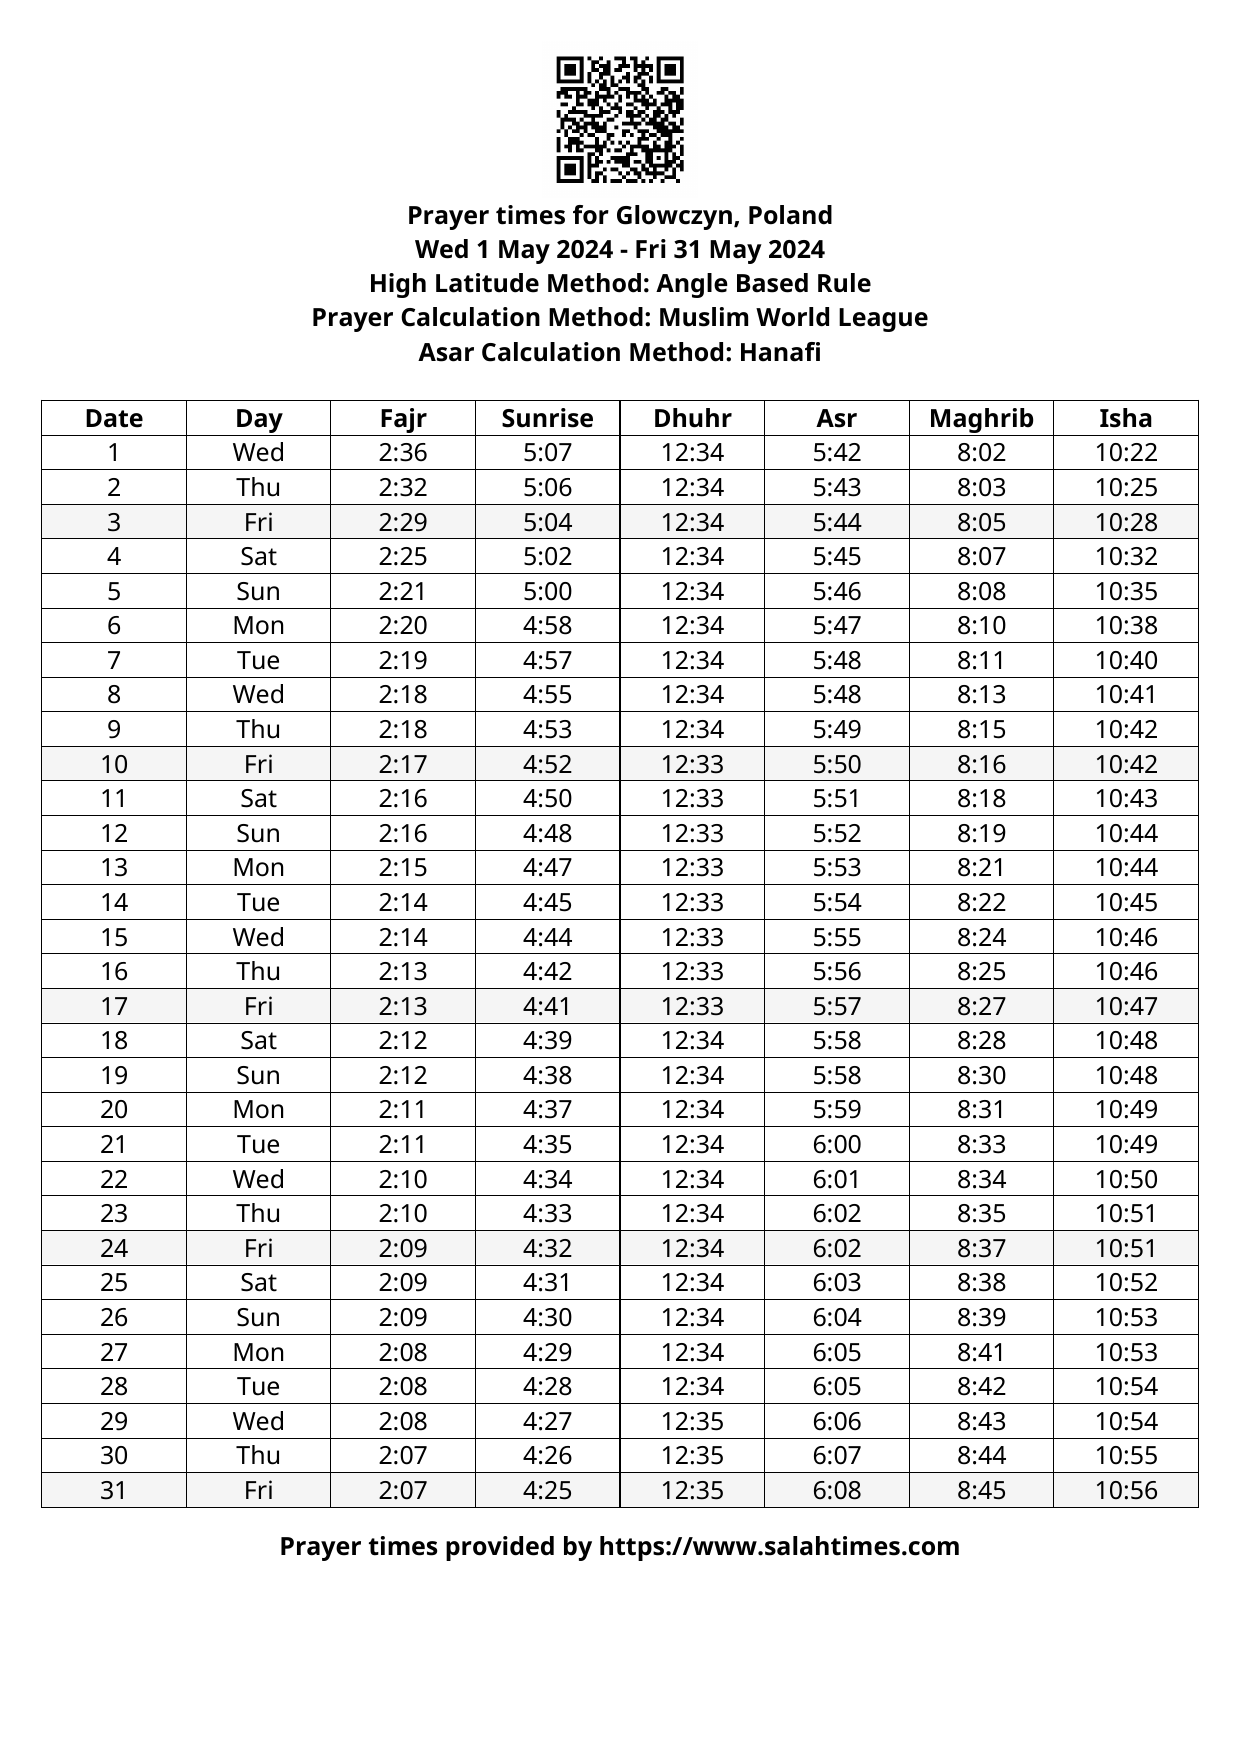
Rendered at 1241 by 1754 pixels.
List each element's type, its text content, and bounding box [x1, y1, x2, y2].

table_cell 8 [42, 678, 186, 711]
table_cell 6:08 [765, 1473, 909, 1507]
table_cell Tue [187, 643, 330, 677]
table_cell 2:16 [331, 816, 475, 849]
table_cell Thu [187, 1196, 330, 1230]
table_cell 8:02 [910, 436, 1053, 469]
table_cell 10:55 [1054, 1439, 1198, 1472]
table_cell Sun [187, 574, 330, 607]
table_cell 4 [42, 539, 186, 573]
table_cell 2:13 [331, 954, 475, 988]
table_cell 8:42 [910, 1369, 1053, 1403]
table_cell 4:42 [476, 954, 619, 988]
table_cell 8:34 [910, 1162, 1053, 1195]
table_cell 8:30 [910, 1058, 1053, 1092]
table_cell 12:33 [621, 885, 764, 919]
table_cell Sat [187, 539, 330, 573]
table_cell 2:17 [331, 747, 475, 780]
table_cell 8:05 [910, 505, 1053, 538]
table_cell 10:54 [1054, 1369, 1198, 1403]
table_cell 12:34 [621, 1196, 764, 1230]
table_cell 6:05 [765, 1335, 909, 1368]
table_cell 12:35 [621, 1439, 764, 1472]
table_cell 8:43 [910, 1404, 1053, 1437]
table_cell 5:50 [765, 747, 909, 780]
table_cell 10:49 [1054, 1127, 1198, 1161]
table_cell 4:33 [476, 1196, 619, 1230]
table_cell Sun [187, 1058, 330, 1092]
table_cell 5:58 [765, 1024, 909, 1057]
table_cell Tue [187, 885, 330, 919]
table_cell 2:20 [331, 609, 475, 642]
table_cell 5:49 [765, 712, 909, 746]
table_cell 8:07 [910, 539, 1053, 573]
table_cell 8:24 [910, 920, 1053, 953]
table_cell 10:53 [1054, 1300, 1198, 1334]
table_cell 10:22 [1054, 436, 1198, 469]
table_cell 4:53 [476, 712, 619, 746]
table_cell 2:21 [331, 574, 475, 607]
table_cell 1 [42, 436, 186, 469]
table_cell 12:34 [621, 643, 764, 677]
table_cell 6:02 [765, 1231, 909, 1264]
table_cell 12:33 [621, 851, 764, 884]
table_cell 10:51 [1054, 1231, 1198, 1264]
table_cell 10:46 [1054, 954, 1198, 988]
table_cell 21 [42, 1127, 186, 1161]
table_cell 2:12 [331, 1024, 475, 1057]
table_cell 2:10 [331, 1196, 475, 1230]
table_cell 5:54 [765, 885, 909, 919]
table_cell 10:42 [1054, 747, 1198, 780]
table_cell 6:01 [765, 1162, 909, 1195]
table_cell 8:45 [910, 1473, 1053, 1507]
table_cell 4:44 [476, 920, 619, 953]
table_cell 8:25 [910, 954, 1053, 988]
table_cell 6:03 [765, 1266, 909, 1299]
table_cell 10:45 [1054, 885, 1198, 919]
table_header Fajr [331, 401, 475, 434]
table_cell 2:11 [331, 1127, 475, 1161]
table_cell 5:48 [765, 678, 909, 711]
table_cell 12:34 [621, 678, 764, 711]
table_cell 12:35 [621, 1404, 764, 1437]
table_cell 10:42 [1054, 712, 1198, 746]
table_cell 4:58 [476, 609, 619, 642]
table_cell 12:34 [621, 1231, 764, 1264]
table_cell 12:34 [621, 609, 764, 642]
table_cell 4:45 [476, 885, 619, 919]
table_cell 5:59 [765, 1093, 909, 1126]
table_cell Thu [187, 470, 330, 504]
table_cell 2:11 [331, 1093, 475, 1126]
table_cell 12:34 [621, 436, 764, 469]
table_cell 2:29 [331, 505, 475, 538]
table_header Asr [765, 401, 909, 434]
table_header Dhuhr [621, 401, 764, 434]
table_cell 4:35 [476, 1127, 619, 1161]
table_cell 4:31 [476, 1266, 619, 1299]
table_cell 12 [42, 816, 186, 849]
table_cell 8:10 [910, 609, 1053, 642]
table_cell 10:48 [1054, 1024, 1198, 1057]
table_cell 10:56 [1054, 1473, 1198, 1507]
text Prayer Calculation Method: Muslim World League [42, 300, 1198, 334]
table_cell 12:33 [621, 954, 764, 988]
table_cell 10:32 [1054, 539, 1198, 573]
table_cell 20 [42, 1093, 186, 1126]
table_cell Thu [187, 712, 330, 746]
table_cell 5:44 [765, 505, 909, 538]
text Prayer times for Glowczyn, Poland [42, 198, 1198, 232]
table_cell 12:34 [621, 1266, 764, 1299]
table_cell 30 [42, 1439, 186, 1472]
table_cell 2 [42, 470, 186, 504]
table_cell Wed [187, 1162, 330, 1195]
picture [542, 41, 699, 198]
table_cell Sun [187, 1300, 330, 1334]
table_cell 4:50 [476, 781, 619, 815]
table_cell 10:48 [1054, 1058, 1198, 1092]
table_cell 2:19 [331, 643, 475, 677]
table_cell 12:34 [621, 1300, 764, 1334]
table_cell 2:13 [331, 989, 475, 1022]
table_cell 8:13 [910, 678, 1053, 711]
table_cell 10:25 [1054, 470, 1198, 504]
table_cell 4:32 [476, 1231, 619, 1264]
table_cell 8:39 [910, 1300, 1053, 1334]
table_cell 2:36 [331, 436, 475, 469]
table_header Date [42, 401, 186, 434]
table_cell 6:06 [765, 1404, 909, 1437]
table_cell 4:27 [476, 1404, 619, 1437]
table_cell 12:34 [621, 470, 764, 504]
table_cell 7 [42, 643, 186, 677]
table_cell 12:33 [621, 989, 764, 1022]
table_cell 2:10 [331, 1162, 475, 1195]
table_cell 4:30 [476, 1300, 619, 1334]
table_cell 2:08 [331, 1404, 475, 1437]
table_cell 5:55 [765, 920, 909, 953]
text High Latitude Method: Angle Based Rule [42, 266, 1198, 300]
table_cell 10:50 [1054, 1162, 1198, 1195]
table_cell 10:46 [1054, 920, 1198, 953]
table_cell 22 [42, 1162, 186, 1195]
table_cell 12:33 [621, 781, 764, 815]
table_cell 12:34 [621, 1024, 764, 1057]
table_cell 12:34 [621, 712, 764, 746]
table_cell 12:34 [621, 1162, 764, 1195]
table_cell 28 [42, 1369, 186, 1403]
table_cell 5:42 [765, 436, 909, 469]
table_cell 8:37 [910, 1231, 1053, 1264]
table_cell 8:18 [910, 781, 1053, 815]
table_cell 12:34 [621, 505, 764, 538]
table_cell 2:32 [331, 470, 475, 504]
table_cell 8:11 [910, 643, 1053, 677]
table_cell 10:35 [1054, 574, 1198, 607]
table_header Sunrise [476, 401, 619, 434]
table_cell 2:07 [331, 1439, 475, 1472]
table_cell 2:08 [331, 1369, 475, 1403]
table_cell 10:44 [1054, 851, 1198, 884]
table_cell 10:54 [1054, 1404, 1198, 1437]
table_cell 4:57 [476, 643, 619, 677]
table_cell 2:25 [331, 539, 475, 573]
table_cell 27 [42, 1335, 186, 1368]
table_cell 4:25 [476, 1473, 619, 1507]
table_cell Fri [187, 989, 330, 1022]
table_cell 5:52 [765, 816, 909, 849]
table_cell Wed [187, 436, 330, 469]
table_cell 4:29 [476, 1335, 619, 1368]
table_cell 2:15 [331, 851, 475, 884]
table_cell Sat [187, 781, 330, 815]
table_cell 15 [42, 920, 186, 953]
table_cell Fri [187, 1231, 330, 1264]
table_cell 4:37 [476, 1093, 619, 1126]
table_cell 6:02 [765, 1196, 909, 1230]
table_cell 4:41 [476, 989, 619, 1022]
table_cell 23 [42, 1196, 186, 1230]
table_cell 8:35 [910, 1196, 1053, 1230]
table_header Day [187, 401, 330, 434]
table_cell 5:48 [765, 643, 909, 677]
table_cell 4:34 [476, 1162, 619, 1195]
table_cell 10:28 [1054, 505, 1198, 538]
table_cell 2:12 [331, 1058, 475, 1092]
table_cell 2:14 [331, 920, 475, 953]
table_cell 11 [42, 781, 186, 815]
table_cell 5:57 [765, 989, 909, 1022]
table_cell 2:14 [331, 885, 475, 919]
table_cell 5 [42, 574, 186, 607]
table_cell 4:47 [476, 851, 619, 884]
table_cell 26 [42, 1300, 186, 1334]
table_cell 8:22 [910, 885, 1053, 919]
table_cell 10:38 [1054, 609, 1198, 642]
table_cell 10:52 [1054, 1266, 1198, 1299]
table_cell 2:09 [331, 1300, 475, 1334]
table_cell 4:48 [476, 816, 619, 849]
table_cell 6:07 [765, 1439, 909, 1472]
table_cell 17 [42, 989, 186, 1022]
table_cell 12:34 [621, 1127, 764, 1161]
table_cell 8:31 [910, 1093, 1053, 1126]
table_cell Thu [187, 1439, 330, 1472]
table_cell 4:28 [476, 1369, 619, 1403]
table_cell 10:51 [1054, 1196, 1198, 1230]
table_cell 3 [42, 505, 186, 538]
table_cell 4:26 [476, 1439, 619, 1472]
table_cell 2:09 [331, 1266, 475, 1299]
table_cell Wed [187, 920, 330, 953]
table_cell 5:56 [765, 954, 909, 988]
table_cell Sat [187, 1024, 330, 1057]
table_cell 5:04 [476, 505, 619, 538]
table_cell 2:18 [331, 678, 475, 711]
table_cell 2:08 [331, 1335, 475, 1368]
table_cell 5:07 [476, 436, 619, 469]
table_cell Fri [187, 747, 330, 780]
table_cell 18 [42, 1024, 186, 1057]
table_cell Sat [187, 1266, 330, 1299]
table_cell 8:38 [910, 1266, 1053, 1299]
table_cell 4:39 [476, 1024, 619, 1057]
table_cell 10:47 [1054, 989, 1198, 1022]
table_cell 5:45 [765, 539, 909, 573]
table_cell 16 [42, 954, 186, 988]
table_cell Fri [187, 505, 330, 538]
table_cell 25 [42, 1266, 186, 1299]
table_cell 2:07 [331, 1473, 475, 1507]
table_cell Wed [187, 678, 330, 711]
table_cell Mon [187, 1335, 330, 1368]
table_cell 5:47 [765, 609, 909, 642]
table_cell 10:44 [1054, 816, 1198, 849]
table_cell 8:21 [910, 851, 1053, 884]
table_cell 12:33 [621, 747, 764, 780]
table_cell 8:44 [910, 1439, 1053, 1472]
table_cell 5:58 [765, 1058, 909, 1092]
table_cell 8:19 [910, 816, 1053, 849]
table_cell 8:03 [910, 470, 1053, 504]
table_cell Mon [187, 1093, 330, 1126]
table_cell Mon [187, 609, 330, 642]
table_cell 8:33 [910, 1127, 1053, 1161]
table_cell 5:43 [765, 470, 909, 504]
table_cell 12:34 [621, 539, 764, 573]
table_cell 5:51 [765, 781, 909, 815]
text Prayer times provided by https://www.salahtimes.com [42, 1528, 1198, 1563]
table_cell 4:52 [476, 747, 619, 780]
table_cell 6 [42, 609, 186, 642]
table_cell 5:53 [765, 851, 909, 884]
table_cell 5:00 [476, 574, 619, 607]
table_cell 8:08 [910, 574, 1053, 607]
table_cell 10 [42, 747, 186, 780]
table_cell 14 [42, 885, 186, 919]
table_cell 12:34 [621, 1335, 764, 1368]
table_cell 4:55 [476, 678, 619, 711]
table_cell 10:53 [1054, 1335, 1198, 1368]
table_cell 19 [42, 1058, 186, 1092]
table_header Isha [1054, 401, 1198, 434]
table_cell 5:06 [476, 470, 619, 504]
table_cell 2:18 [331, 712, 475, 746]
table_cell 12:34 [621, 1369, 764, 1403]
table_cell 6:00 [765, 1127, 909, 1161]
table_cell 5:02 [476, 539, 619, 573]
table_cell 10:40 [1054, 643, 1198, 677]
table_cell 2:09 [331, 1231, 475, 1264]
table_cell 8:27 [910, 989, 1053, 1022]
table_cell 12:33 [621, 920, 764, 953]
table_cell Tue [187, 1127, 330, 1161]
table_cell 10:43 [1054, 781, 1198, 815]
table_cell 10:49 [1054, 1093, 1198, 1126]
table_cell 13 [42, 851, 186, 884]
table_cell 24 [42, 1231, 186, 1264]
table_cell 12:35 [621, 1473, 764, 1507]
table_cell 8:16 [910, 747, 1053, 780]
table_cell Sun [187, 816, 330, 849]
table_cell Tue [187, 1369, 330, 1403]
table_cell 12:33 [621, 816, 764, 849]
table_cell 31 [42, 1473, 186, 1507]
table_cell Mon [187, 851, 330, 884]
table_header Maghrib [910, 401, 1053, 434]
table_cell 12:34 [621, 1058, 764, 1092]
table_cell 5:46 [765, 574, 909, 607]
table_cell 6:04 [765, 1300, 909, 1334]
table_cell 8:28 [910, 1024, 1053, 1057]
text Wed 1 May 2024 - Fri 31 May 2024 [42, 232, 1198, 266]
table_cell 9 [42, 712, 186, 746]
table_cell 6:05 [765, 1369, 909, 1403]
table_cell 10:41 [1054, 678, 1198, 711]
text Asar Calculation Method: Hanafi [42, 334, 1198, 368]
table_cell 2:16 [331, 781, 475, 815]
table_cell 12:34 [621, 1093, 764, 1126]
table_cell Fri [187, 1473, 330, 1507]
table_cell 12:34 [621, 574, 764, 607]
table_cell Thu [187, 954, 330, 988]
table_cell 8:15 [910, 712, 1053, 746]
table_cell 8:41 [910, 1335, 1053, 1368]
table_cell 29 [42, 1404, 186, 1437]
table_cell Wed [187, 1404, 330, 1437]
table_cell 4:38 [476, 1058, 619, 1092]
